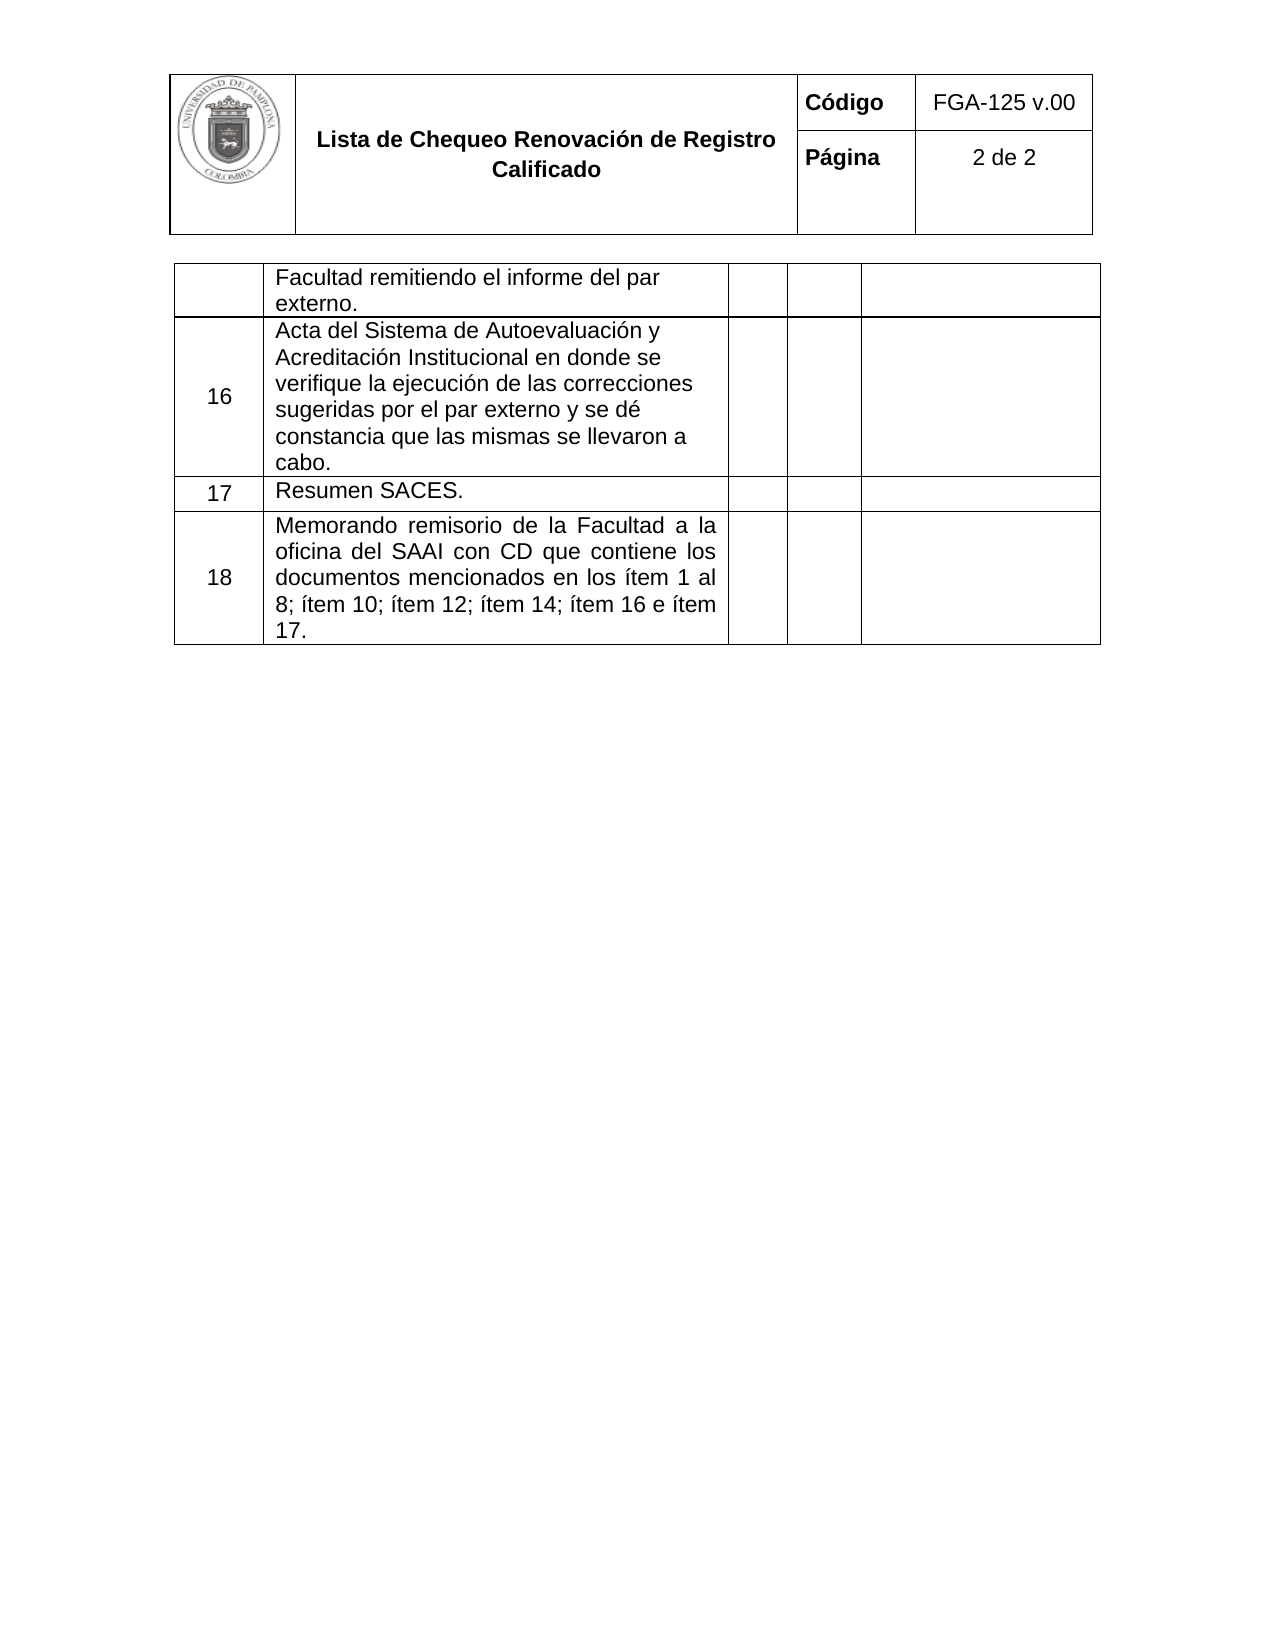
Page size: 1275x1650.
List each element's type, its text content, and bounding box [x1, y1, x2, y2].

picture [177, 75, 281, 184]
table_cell [729, 264, 787, 316]
table_cell Resumen SACES. [264, 477, 728, 511]
table_cell Acta del Sistema de Autoevaluación y Acreditación Institucional en donde se verifique la ejecución de las correcciones sugeridas por el par externo y se dé constancia que las mismas se llevaron a cabo. [264, 318, 728, 476]
table_cell Memorando remisorio de la Facultad a la oficina del SAAI con CD que contiene los documentos mencionados en los ítem 1 al 8; ítem 10; ítem 12; ítem 14; ítem 16 e ítem 17. [264, 512, 728, 643]
table_cell 18 [175, 512, 263, 643]
table_cell [729, 512, 787, 643]
table_cell [788, 512, 861, 643]
table_cell Memorando remisorio del SAAI a la Facultad remitiendo el informe del par externo. [264, 264, 728, 316]
table_cell [788, 477, 861, 511]
table_cell [862, 264, 1100, 316]
table_cell [862, 512, 1100, 643]
table_cell 16 [175, 318, 263, 476]
table_cell [729, 477, 787, 511]
table_cell [862, 318, 1100, 476]
table_cell 17 [175, 477, 263, 511]
table_cell [788, 318, 861, 476]
table_cell [729, 318, 787, 476]
table_cell 15 [175, 264, 263, 316]
table_cell [862, 477, 1100, 511]
table_cell [788, 264, 861, 316]
